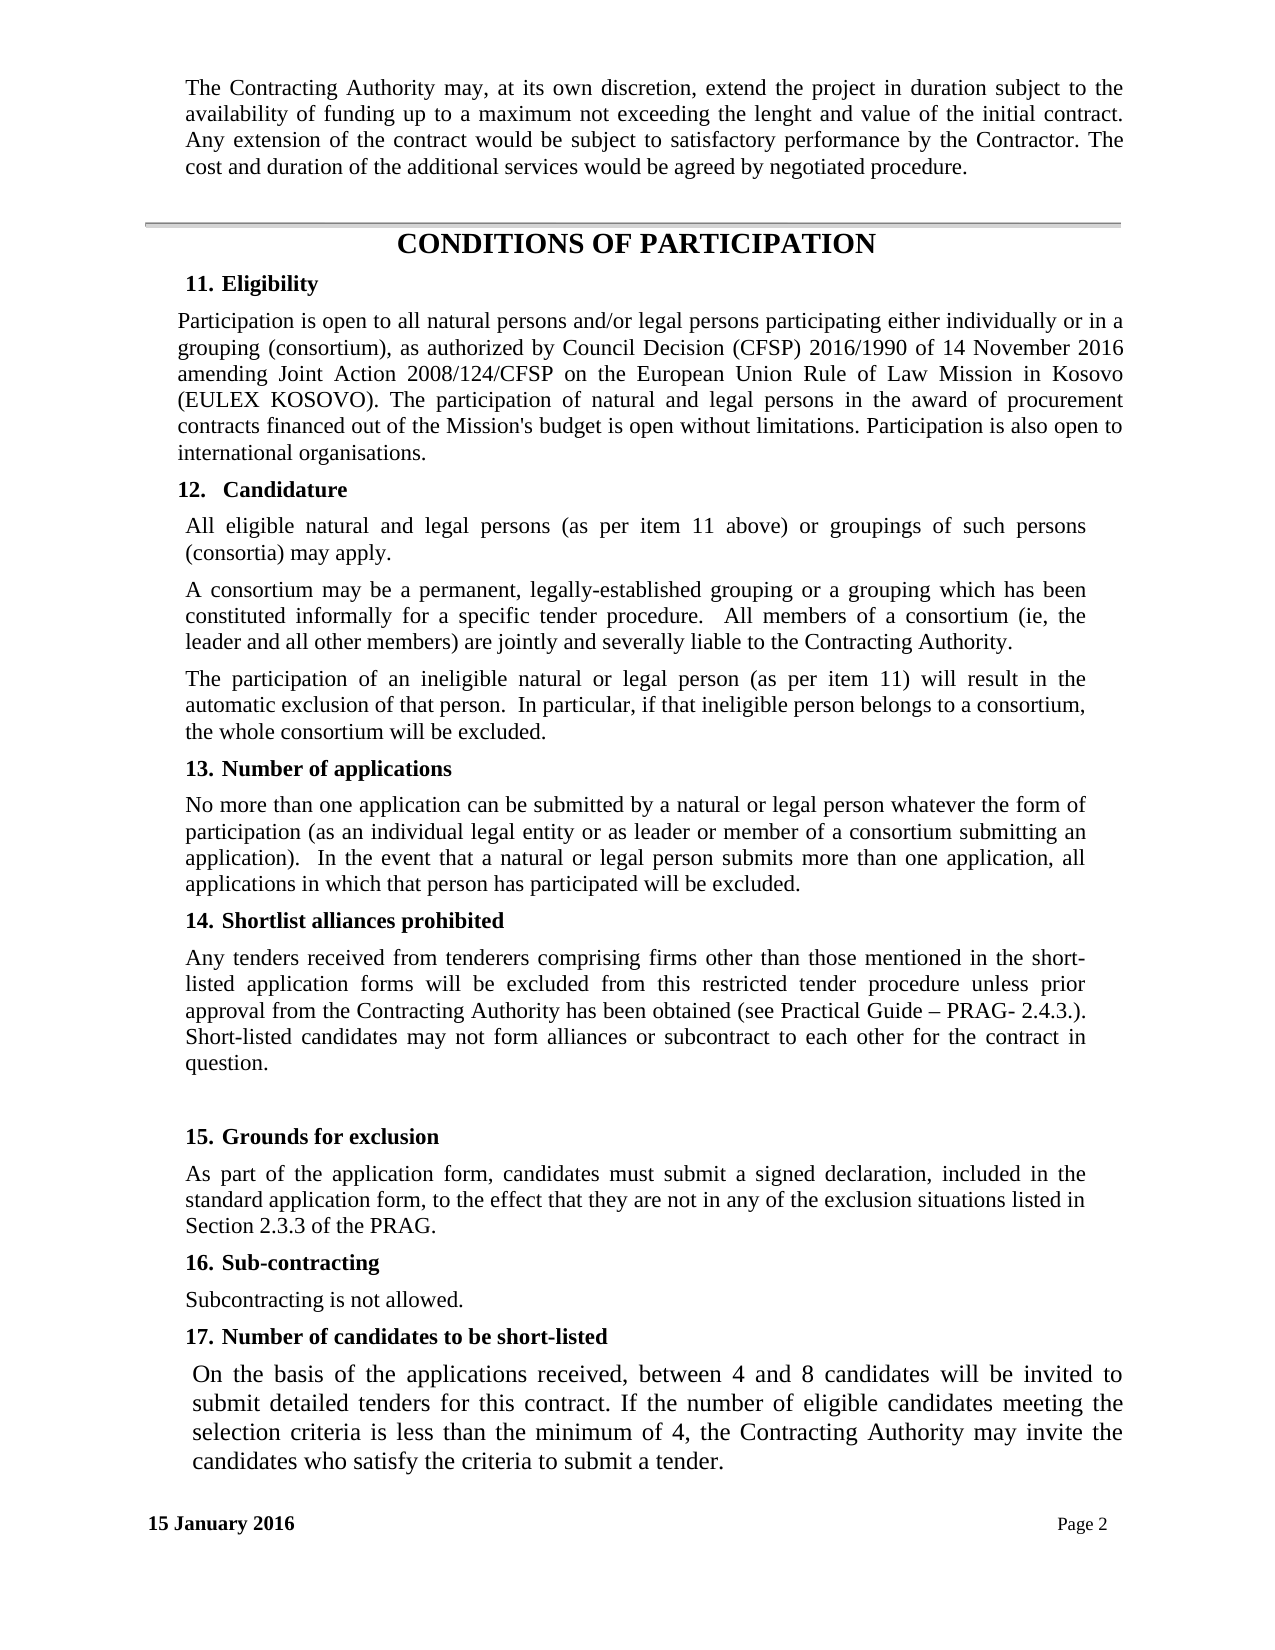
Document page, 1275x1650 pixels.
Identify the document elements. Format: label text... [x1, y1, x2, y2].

text No more than one application can be submitted by a natural or legal person whatever the form of participation (as an individual legal entity or as leader or member of a consortium submitting an application). In the event that a natural or legal person submits more than one application, all applications in which that person has participated will be excluded. [185, 791, 1087, 897]
text Any tenders received from tenderers comprising firms other than those mentioned in the short-listed application forms will be excluded from this restricted tender procedure unless prior approval from the Contracting Authority has been obtained (see Practical Guide – PRAG- 2.4.3.). Short-listed candidates may not form alliances or subcontract to each other for the contract in question. [185, 944, 1087, 1076]
text As part of the application form, candidates must submit a signed declaration, included in the standard application form, to the effect that they are not in any of the exclusion situations listed in Section 2.3.3 of the PRAG. [185, 1160, 1087, 1239]
text Participation is open to all natural persons and/or legal persons participating either individually or in a grouping (consortium), as authorized by Council Decision (CFSP) 2016/1990 of 14 November 2016 amending Joint Action 2008/124/CFSP on the European Union Rule of Law Mission in Kosovo (EULEX KOSOVO). The participation of natural and legal persons in the award of procurement contracts financed out of the Mission's budget is open without limitations. Participation is also open to international organisations. [177, 307, 1125, 465]
text 16. Sub-contracting [185, 1249, 1125, 1276]
text Subcontracting is not allowed. [185, 1286, 1125, 1312]
text 11. Eligibility [185, 270, 1125, 297]
text All eligible natural and legal persons (as per item 11 above) or groupings of such persons (consortia) may apply. [185, 512, 1087, 565]
text 15. Grounds for exclusion [185, 1123, 1125, 1149]
text 14. Shortlist alliances prohibited [185, 907, 1125, 933]
text A consortium may be a permanent, legally-established grouping or a grouping which has been constituted informally for a specific tender procedure. All members of a consortium (ie, the leader and all other members) are jointly and severally liable to the Contracting Authority. [185, 576, 1087, 655]
text On the basis of the applications received, between 4 and 8 candidates will be invited to submit detailed tenders for this contract. If the number of eligible candidates meeting the selection criteria is less than the minimum of 4, the Contracting Authority may invite the candidates who satisfy the criteria to submit a tender. [192, 1359, 1125, 1474]
text 17. Number of candidates to be short-listed [185, 1323, 1125, 1349]
text The participation of an ineligible natural or legal person (as per item 11) will result in the automatic exclusion of that person. In particular, if that ineligible person belongs to a consortium, the whole consortium will be excluded. [185, 665, 1087, 744]
text 13. Number of applications [185, 754, 1125, 781]
text CONDITIONS OF PARTICIPATION [148, 226, 1125, 260]
text The Contracting Authority may, at its own discretion, extend the project in duration subject to the availability of funding up to a maximum not exceeding the lenght and value of the initial contract. Any extension of the contract would be subject to satisfactory performance by the Contractor. The cost and duration of the additional services would be agreed by negotiated procedure. [185, 74, 1125, 179]
text 12. Candidature [177, 476, 1125, 502]
